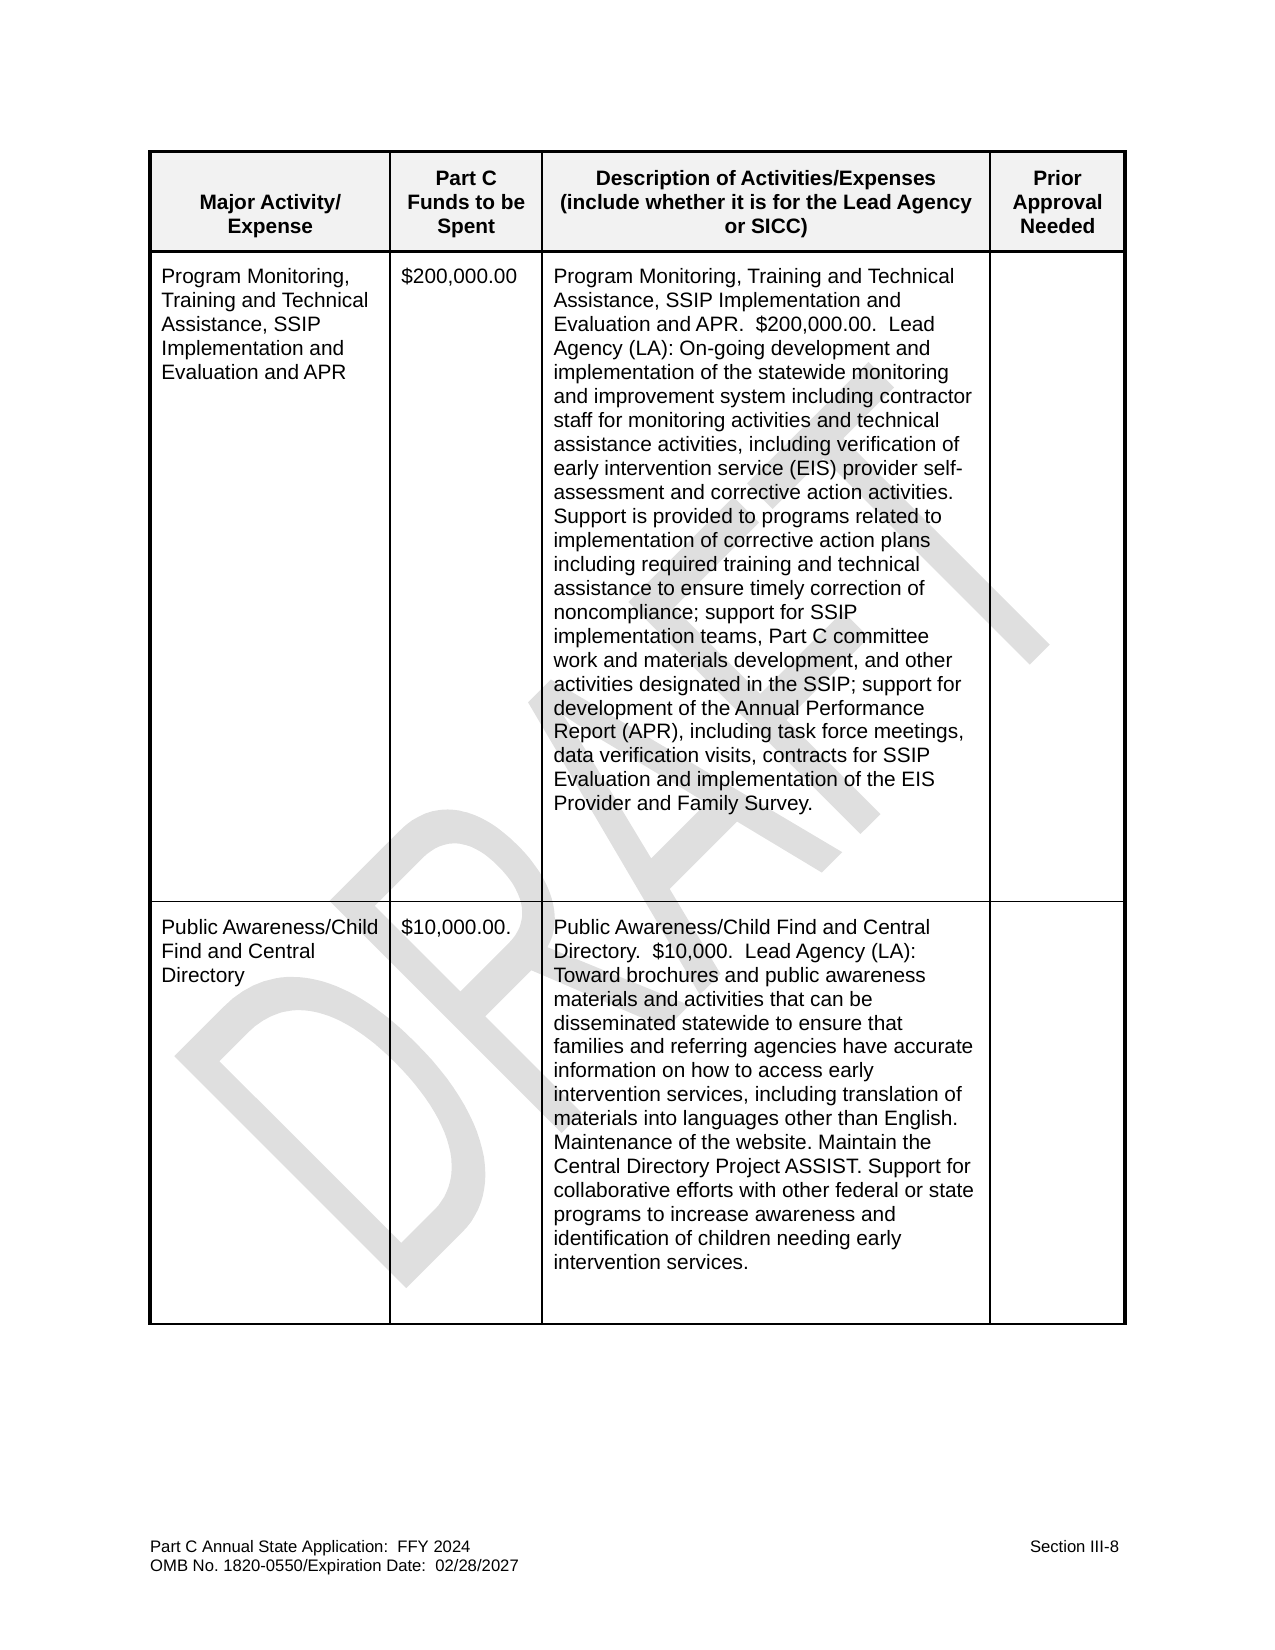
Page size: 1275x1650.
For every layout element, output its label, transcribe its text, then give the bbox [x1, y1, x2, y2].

table_cell Program Monitoring, Training and Technical Assistance, SSIP Implementation and Evaluation and APR. $200,000.00. Lead Agency (LA): On-going development and implementation of the statewide monitoring and improvement system including contractor staff for monitoring activities and technical assistance activities, including verification of early intervention service (EIS) provider self-assessment and corrective action activities. Support is provided to programs related to implementation of corrective action plans including required training and technical assistance to ensure timely correction of noncompliance; support for SSIP implementation teams, Part C committee work and materials development, and other activities designated in the SSIP; support for development of the Annual Performance Report (APR), including task force meetings, data verification visits, contracts for SSIP Evaluation and implementation of the EIS Provider and Family Survey. [543, 253, 989, 901]
table_header Description of Activities/Expenses (include whether it is for the Lead Agency or SICC) [543, 153, 989, 250]
table_cell $200,000.00 [391, 253, 541, 901]
table_cell [991, 253, 1123, 901]
table_cell Program Monitoring, Training and Technical Assistance, SSIP Implementation and Evaluation and APR [152, 253, 389, 901]
table_header Part C Funds to be Spent [391, 153, 541, 250]
table_cell [991, 902, 1123, 1323]
table_header Prior Approval Needed [991, 153, 1123, 250]
table_cell $10,000.00. [391, 902, 541, 1323]
table_cell Public Awareness/Child Find and Central Directory [152, 902, 389, 1323]
table_header Major Activity/ Expense [152, 153, 389, 250]
table_cell Public Awareness/Child Find and Central Directory. $10,000. Lead Agency (LA): Toward brochures and public awareness materials and activities that can be disseminated statewide to ensure that families and referring agencies have accurate information on how to access early intervention services, including translation of materials into languages other than English. Maintenance of the website. Maintain the Central Directory Project ASSIST. Support for collaborative efforts with other federal or state programs to increase awareness and identification of children needing early intervention services. [543, 902, 989, 1323]
